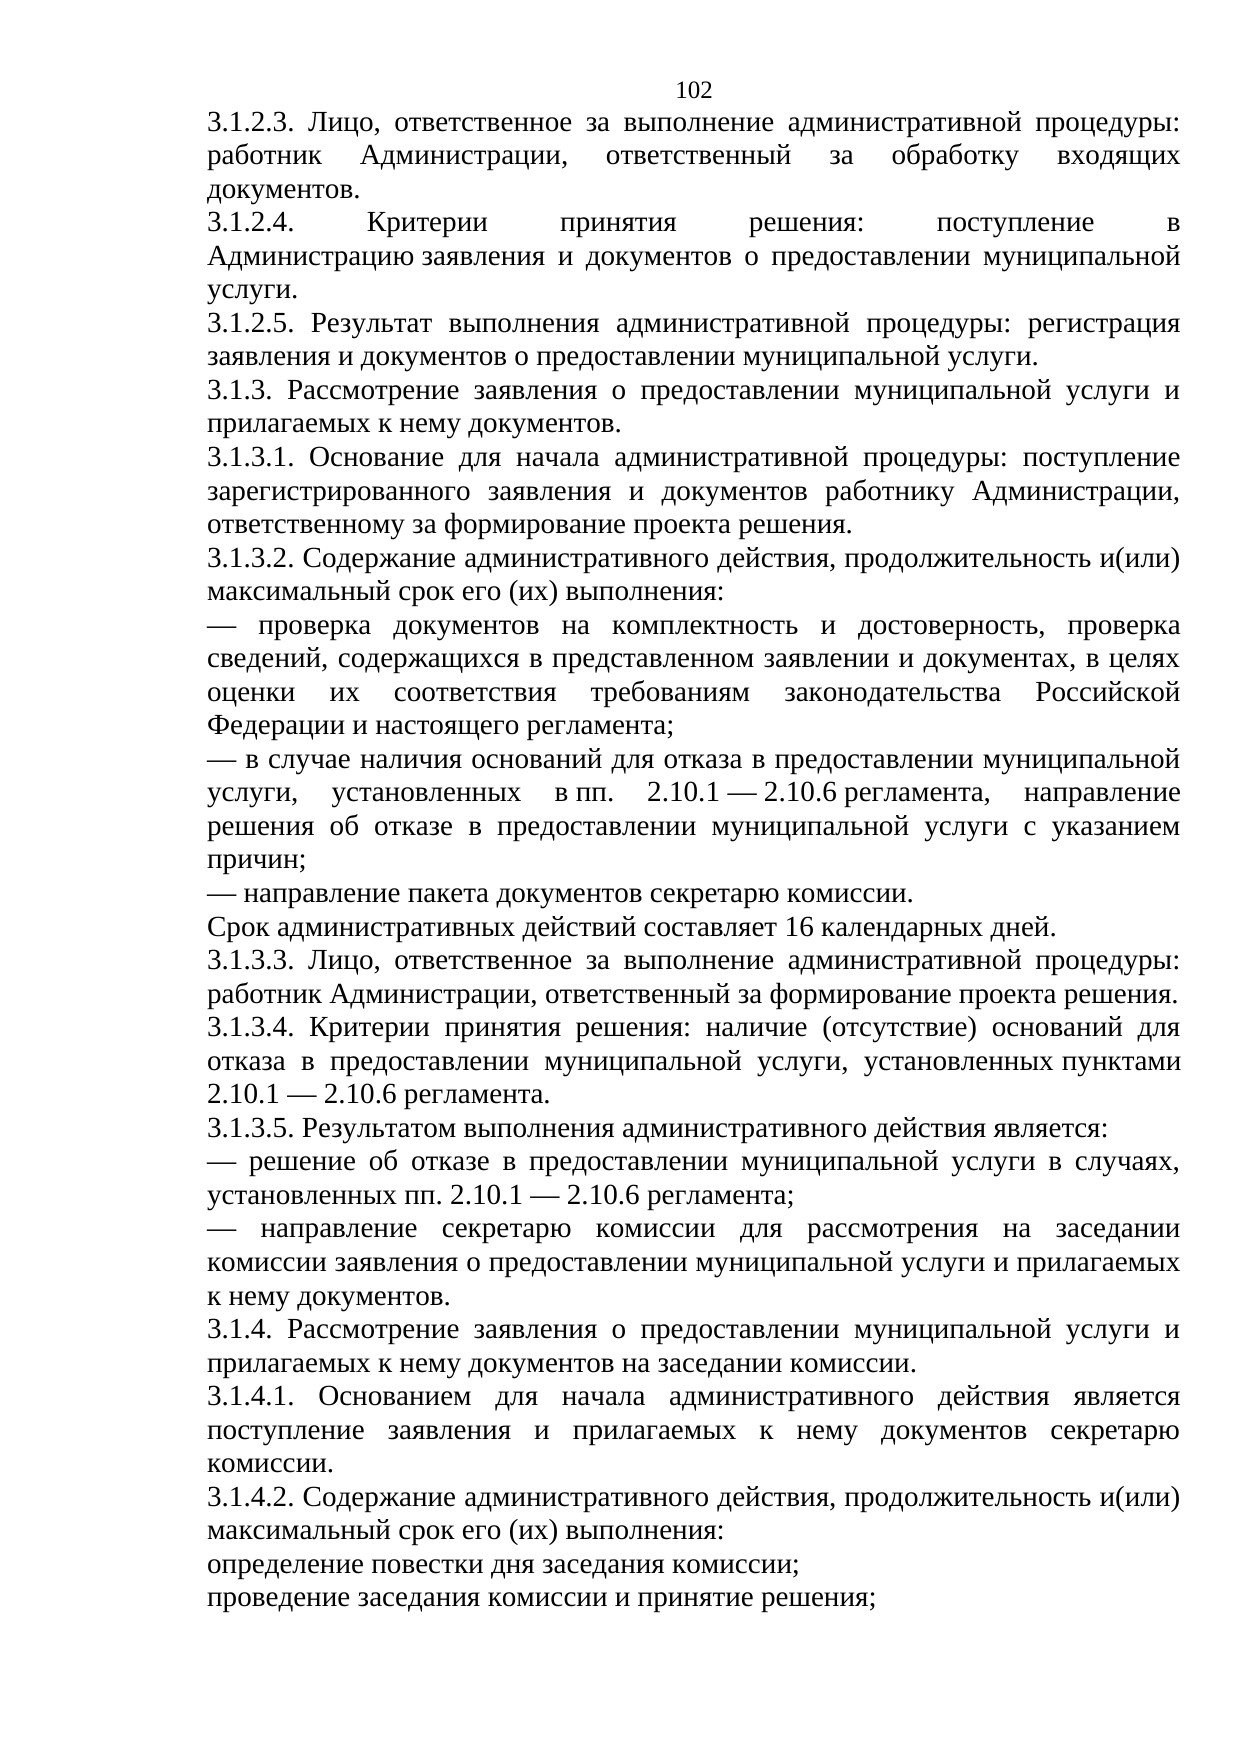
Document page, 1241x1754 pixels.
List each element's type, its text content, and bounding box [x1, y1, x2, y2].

text 3.1.3. Рассмотрение заявления о предоставлении муниципальной услуги и прилагаемых к нему документов. [207, 372, 1181, 439]
text — решение об отказе в предоставлении муниципальной услуги в случаях, установленных пп. 2.10.1 — 2.10.6 регламента; [207, 1143, 1181, 1211]
text — направление секретарю комиссии для рассмотрения на заседании комиссии заявления о предоставлении муниципальной услуги и прилагаемых к нему документов. [207, 1211, 1181, 1311]
text проведение заседания комиссии и принятие решения; [207, 1579, 1181, 1613]
text — направление пакета документов секретарю комиссии. [207, 875, 1181, 909]
text 3.1.4. Рассмотрение заявления о предоставлении муниципальной услуги и прилагаемых к нему документов на заседании комиссии. [207, 1311, 1181, 1378]
text 3.1.3.2. Содержание административного действия, продолжительность и(или) максимальный срок его (их) выполнения: [207, 540, 1181, 607]
text 3.1.3.4. Критерии принятия решения: наличие (отсутствие) оснований для отказа в предоставлении муниципальной услуги, установленных пунктами 2.10.1 — 2.10.6 регламента. [207, 1009, 1181, 1110]
text — проверка документов на комплектность и достоверность, проверка сведений, содержащихся в представленном заявлении и документах, в целях оценки их соответствия требованиям законодательства Российской Федерации и настоящего регламента; [207, 607, 1181, 741]
text 3.1.2.3. Лицо, ответственное за выполнение административной процедуры: работник Администрации, ответственный за обработку входящих документов. [207, 104, 1181, 204]
text 3.1.2.4. Критерии принятия решения: поступление в Администрацию заявления и документов о предоставлении муниципальной услуги. [207, 204, 1181, 305]
text 3.1.4.2. Содержание административного действия, продолжительность и(или) максимальный срок его (их) выполнения: [207, 1479, 1181, 1546]
text 3.1.3.5. Результатом выполнения административного действия является: [207, 1110, 1181, 1143]
text 3.1.3.1. Основание для начала административной процедуры: поступление зарегистрированного заявления и документов работнику Администрации, ответственному за формирование проекта решения. [207, 439, 1181, 540]
text определение повестки дня заседания комиссии; [207, 1546, 1181, 1579]
text 3.1.3.3. Лицо, ответственное за выполнение административной процедуры: работник Администрации, ответственный за формирование проекта решения. [207, 942, 1181, 1009]
text — в случае наличия оснований для отказа в предоставлении муниципальной услуги, установленных в пп. 2.10.1 — 2.10.6 регламента, направление решения об отказе в предоставлении муниципальной услуги с указанием причин; [207, 741, 1181, 875]
text 3.1.4.1. Основанием для начала административного действия является поступление заявления и прилагаемых к нему документов секретарю комиссии. [207, 1378, 1181, 1479]
text Срок административных действий составляет 16 календарных дней. [207, 909, 1181, 942]
text 3.1.2.5. Результат выполнения административной процедуры: регистрация заявления и документов о предоставлении муниципальной услуги. [207, 305, 1181, 372]
